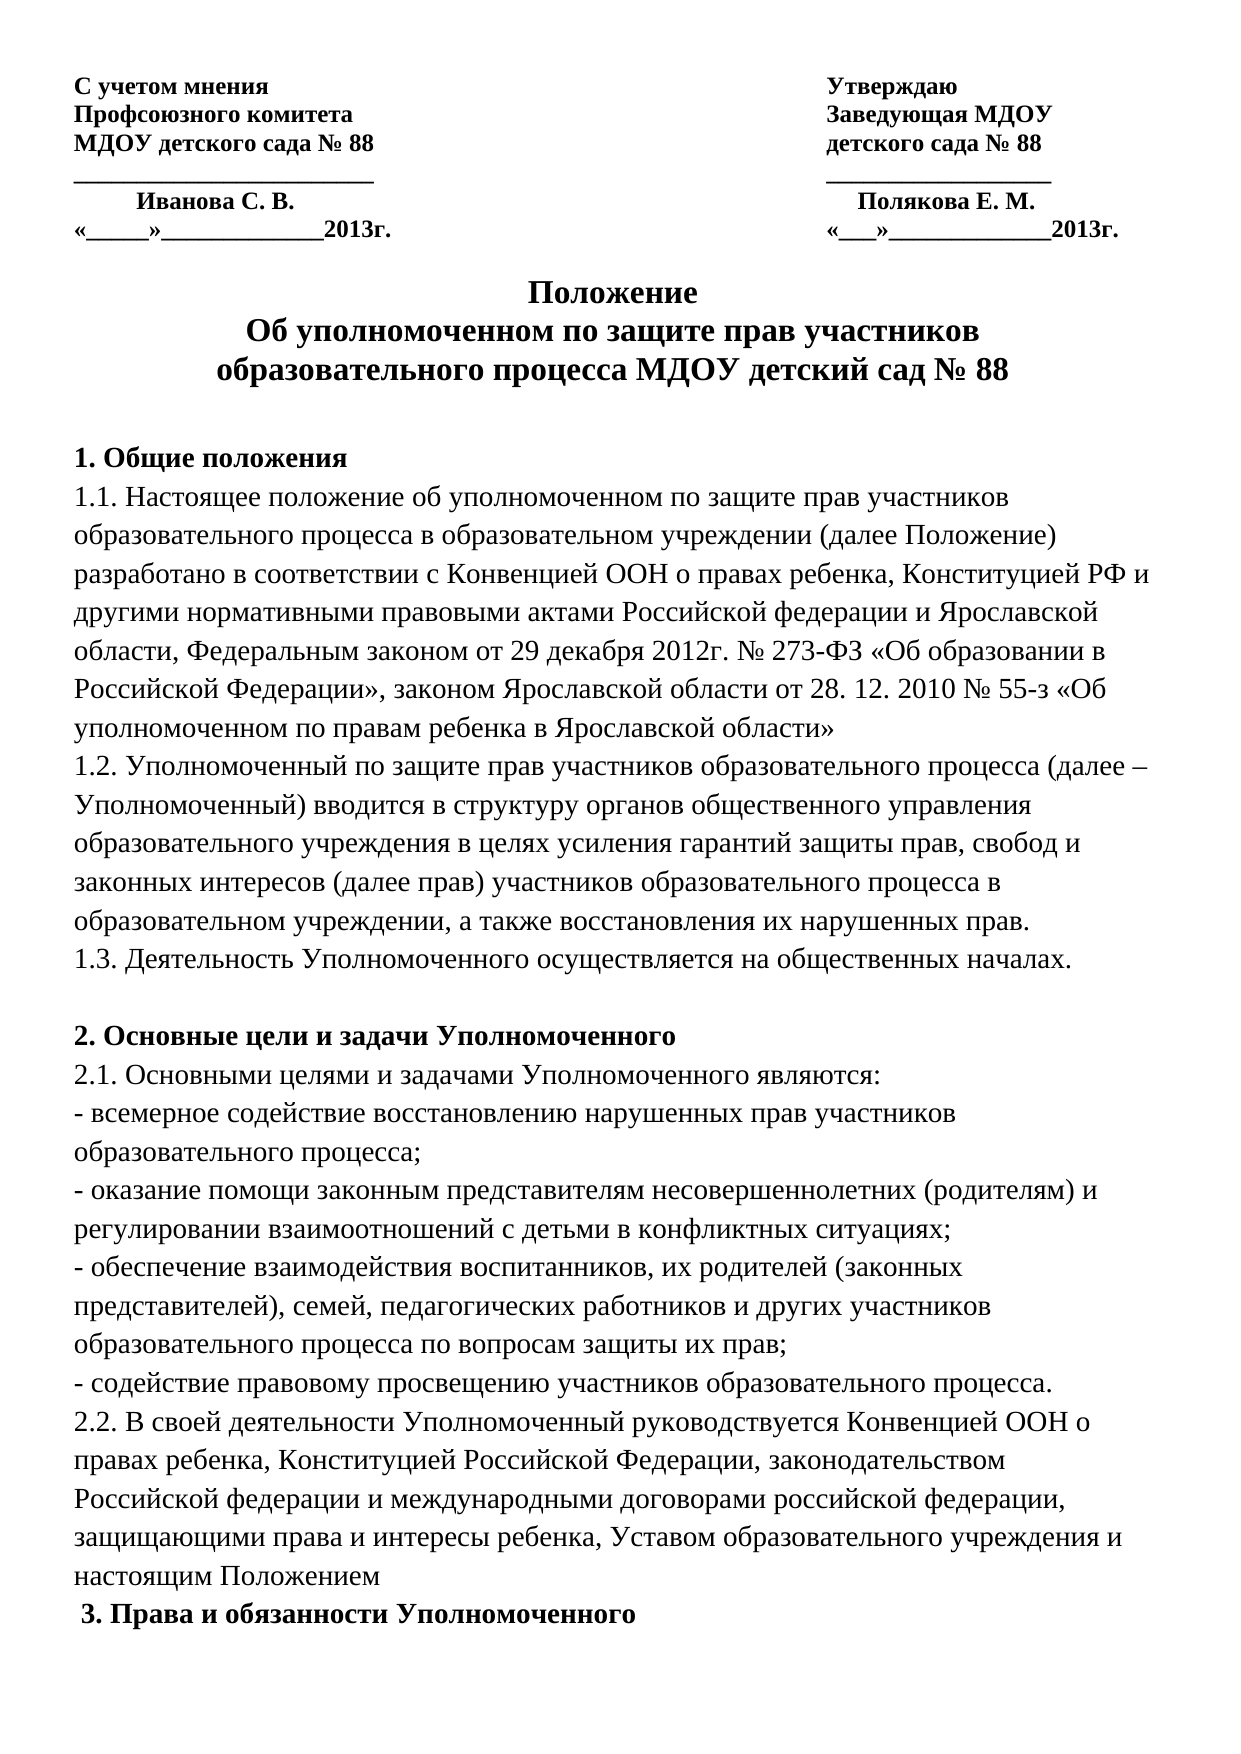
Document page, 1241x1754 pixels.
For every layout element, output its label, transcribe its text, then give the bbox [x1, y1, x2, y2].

list - оказание помощи законным представителям несовершеннолетних (родителям) и регулировании взаимоотношений с детьми в конфликтных ситуациях; [74, 1172, 1152, 1244]
text Положение [74, 272, 1152, 310]
list 1.1. Настоящее положение об уполномоченном по защите прав участников образовательного процесса в образовательном учреждении (далее Положение) разработано в соответствии с Конвенцией ООН о правах ребенка, Конституцией РФ и другими нормативными правовыми актами Российской федерации и Ярославской области, Федеральным законом от 29 декабря 2012г. № 273-ФЗ «Об образовании в Российской Федерации», законом Ярославской области от 28. 12. 2010 № 55-з «Об уполномоченном по правам ребенка в Ярославской области» [74, 479, 1152, 743]
list 2.2. В своей деятельности Уполномоченный руководствуется Конвенцией ООН о правах ребенка, Конституцией Российской Федерации, законодательством Российской федерации и международными договорами российской федерации, защищающими права и интересы ребенка, Уставом образовательного учреждения и настоящим Положением [74, 1404, 1152, 1591]
list 2. Основные цели и задачи Уполномоченного [74, 1018, 1152, 1052]
text Иванова С. В. Полякова Е. М. [74, 186, 1152, 214]
text образовательного процесса МДОУ детский сад № 88 [74, 349, 1152, 387]
text Об уполномоченном по защите прав участников [74, 310, 1152, 349]
text МДОУ детского сада № 88 детского сада № 88 [74, 128, 1152, 157]
list 2.1. Основными целями и задачами Уполномоченного являются: [74, 1057, 1152, 1090]
list - содействие правовому просвещению участников образовательного процесса. [74, 1365, 1152, 1399]
list 1. Общие положения [74, 440, 1152, 474]
text Профсоюзного комитета Заведующая МДОУ [74, 99, 1152, 128]
list 1.3. Деятельность Уполномоченного осуществляется на общественных началах. [74, 941, 1152, 975]
text «_____»_____________2013г. «___»_____________2013г. [74, 214, 1152, 243]
text ________________________ __________________ [74, 157, 1152, 186]
list 1.2. Уполномоченный по защите прав участников образовательного процесса (далее – Уполномоченный) вводится в структуру органов общественного управления образовательного учреждения в целях усиления гарантий защиты прав, свобод и законных интересов (далее прав) участников образовательного процесса в образовательном учреждении, а также восстановления их нарушенных прав. [74, 748, 1152, 936]
text С учетом мнения Утверждаю [74, 71, 1152, 99]
list - всемерное содействие восстановлению нарушенных прав участников образовательного процесса; [74, 1095, 1152, 1167]
list 3. Права и обязанности Уполномоченного [81, 1596, 1152, 1630]
list - обеспечение взаимодействия воспитанников, их родителей (законных представителей), семей, педагогических работников и других участников образовательного процесса по вопросам защиты их прав; [74, 1249, 1152, 1360]
